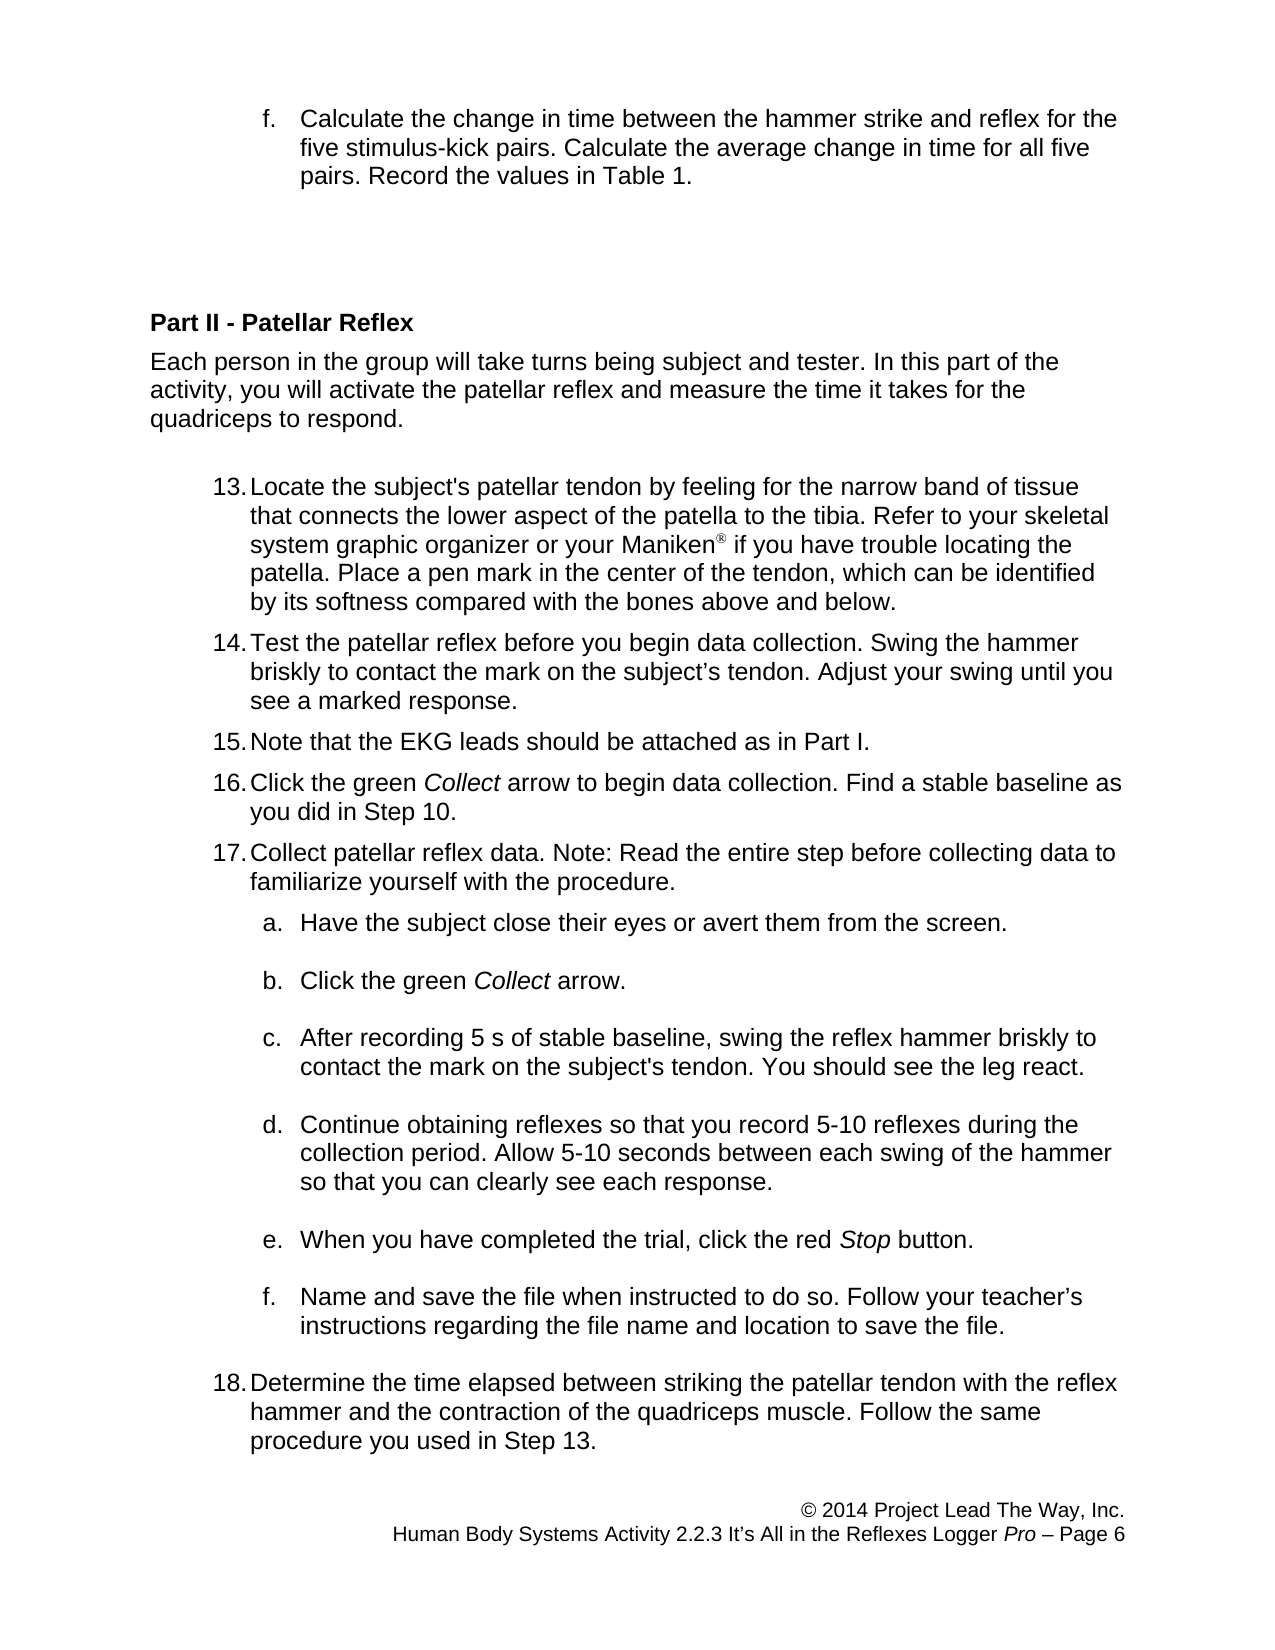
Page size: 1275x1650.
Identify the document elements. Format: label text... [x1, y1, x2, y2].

text Click the green Collect arrow to begin data collection. Find a stable baseline as you did in Step 10. [212, 768, 1125, 826]
list Name and save the file when instructed to do so. Follow your teacher’s instructions regarding the file name and location to save the file. [262, 1282, 1125, 1340]
subtitle Each person in the group will take turns being subject and tester. In this part of the activity, you will activate the patellar reflex and measure the time it takes for the quadriceps to respond. [150, 347, 1125, 433]
list Continue obtaining reflexes so that you record 5-10 reflexes during the collection period. Allow 5-10 seconds between each swing of the hammer so that you can clearly see each response. [262, 1110, 1125, 1196]
text Determine the time elapsed between striking the patellar tendon with the reflex hammer and the contraction of the quadriceps muscle. Follow the same procedure you used in Step 13. [212, 1368, 1125, 1455]
text Locate the subject's patellar tendon by feeling for the narrow band of tissue that connects the lower aspect of the patella to the tibia. Refer to your skeletal system graphic organizer or your Maniken® if you have trouble locating the patella. Place a pen mark in the center of the tendon, which can be identified by its softness compared with the bones above and below. [212, 472, 1125, 616]
list After recording 5 s of stable baseline, swing the reflex hammer briskly to contact the mark on the subject's tendon. You should see the leg react. [262, 1023, 1125, 1081]
subtitle Part II - Patellar Reflex [150, 307, 1125, 336]
list Click the green Collect arrow. [262, 966, 1125, 995]
list Have the subject close their eyes or avert them from the screen. [262, 908, 1125, 937]
text Collect patellar reflex data. Note: Read the entire step before collecting data to familiarize yourself with the procedure. [212, 838, 1125, 896]
list When you have completed the trial, click the red Stop button. [262, 1225, 1125, 1253]
text Calculate the change in time between the hammer strike and reflex for the five stimulus-kick pairs. Calculate the average change in time for all five pairs. Record the values in Table 1. [262, 104, 1125, 190]
text Note that the EKG leads should be attached as in Part I. [212, 727, 1125, 756]
text Test the patellar reflex before you begin data collection. Swing the hammer briskly to contact the mark on the subject’s tendon. Adjust your swing until you see a marked response. [212, 628, 1125, 715]
